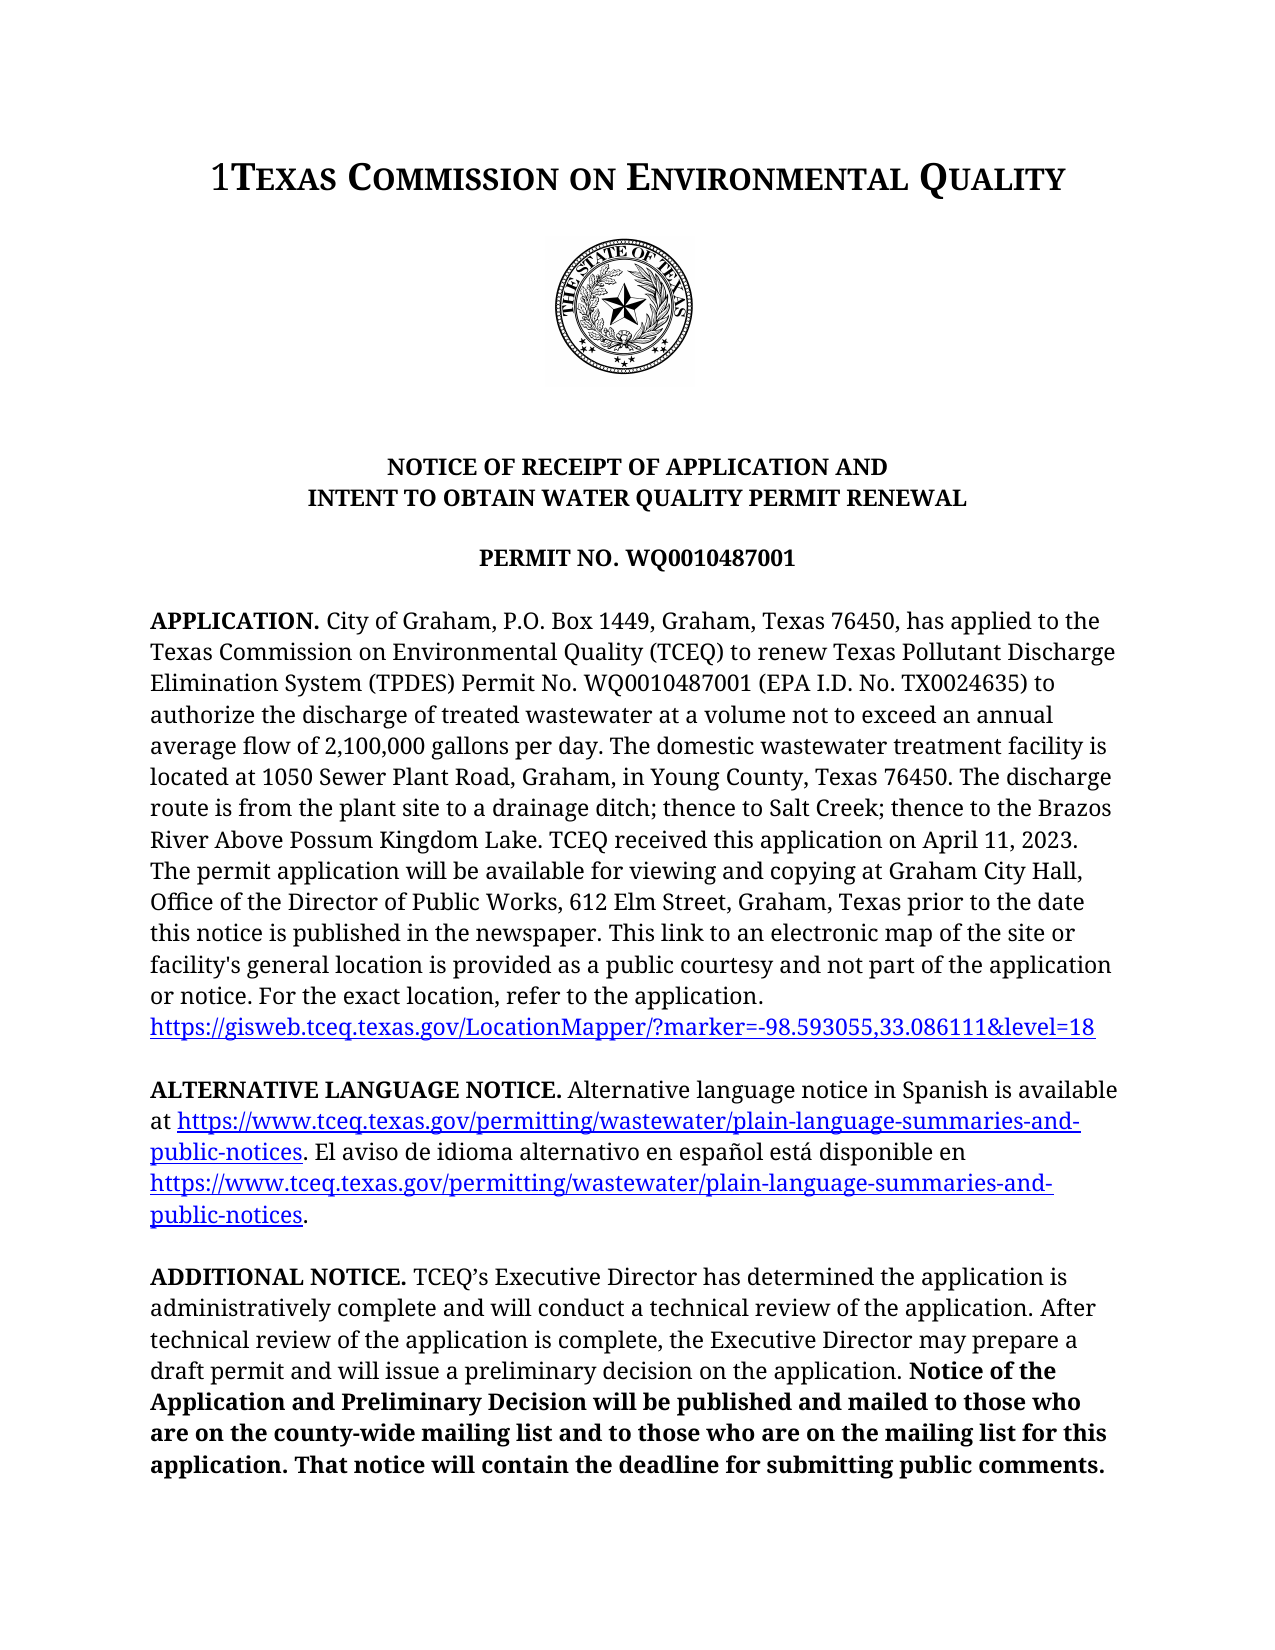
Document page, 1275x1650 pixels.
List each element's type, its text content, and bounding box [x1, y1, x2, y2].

text PERMIT NO. WQ0010487001 [150, 542, 1125, 573]
text ADDITIONAL NOTICE. TCEQ’s Executive Director has determined the application is administratively complete and will conduct a technical review of the application. After technical review of the application is complete, the Executive Director may prepare a draft permit and will issue a preliminary decision on the application. Notice of the Application and Preliminary Decision will be published and mailed to those who are on the county-wide mailing list and to those who are on the mailing list for this application. That notice will contain the deadline for submitting public comments. [150, 1261, 1125, 1480]
text NOTICE OF RECEIPT OF APPLICATION AND [150, 451, 1125, 482]
text https://gisweb.tceq.texas.gov/LocationMapper/?marker=-98.593055,33.086111&level=18 [150, 1011, 1125, 1042]
text ALTERNATIVE LANGUAGE NOTICE. Alternative language notice in Spanish is available at https://www.tceq.texas.gov/permitting/wastewater/plain-language-summaries-and-public-notices. El aviso de idioma alternativo en español está disponible en https://www.tceq.texas.gov/permitting/wastewater/plain-language-summaries-and-public-notices. [150, 1073, 1125, 1230]
text INTENT TO OBTAIN WATER QUALITY PERMIT RENEWAL [150, 482, 1125, 513]
text APPLICATION. City of Graham, P.O. Box 1449, Graham, Texas 76450, has applied to the Texas Commission on Environmental Quality (TCEQ) to renew Texas Pollutant Discharge Elimination System (TPDES) Permit No. WQ0010487001 (EPA I.D. No. TX0024635) to authorize the discharge of treated wastewater at a volume not to exceed an annual average flow of 2,100,000 gallons per day. The domestic wastewater treatment facility is located at 1050 Sewer Plant Road, Graham, in Young County, Texas 76450. The discharge route is from the plant site to a drainage ditch; thence to Salt Creek; thence to the Brazos River Above Possum Kingdom Lake. TCEQ received this application on April 11, 2023. The permit application will be available for viewing and copying at Graham City Hall, Office of the Director of Public Works, 612 Elm Street, Graham, Texas prior to the date this notice is published in the newspaper. This link to an electronic map of the site or facility's general location is provided as a public courtesy and not part of the application or notice. For the exact location, refer to the application. [150, 605, 1125, 1011]
text Texas Commission on Environmental Quality [150, 150, 1125, 201]
